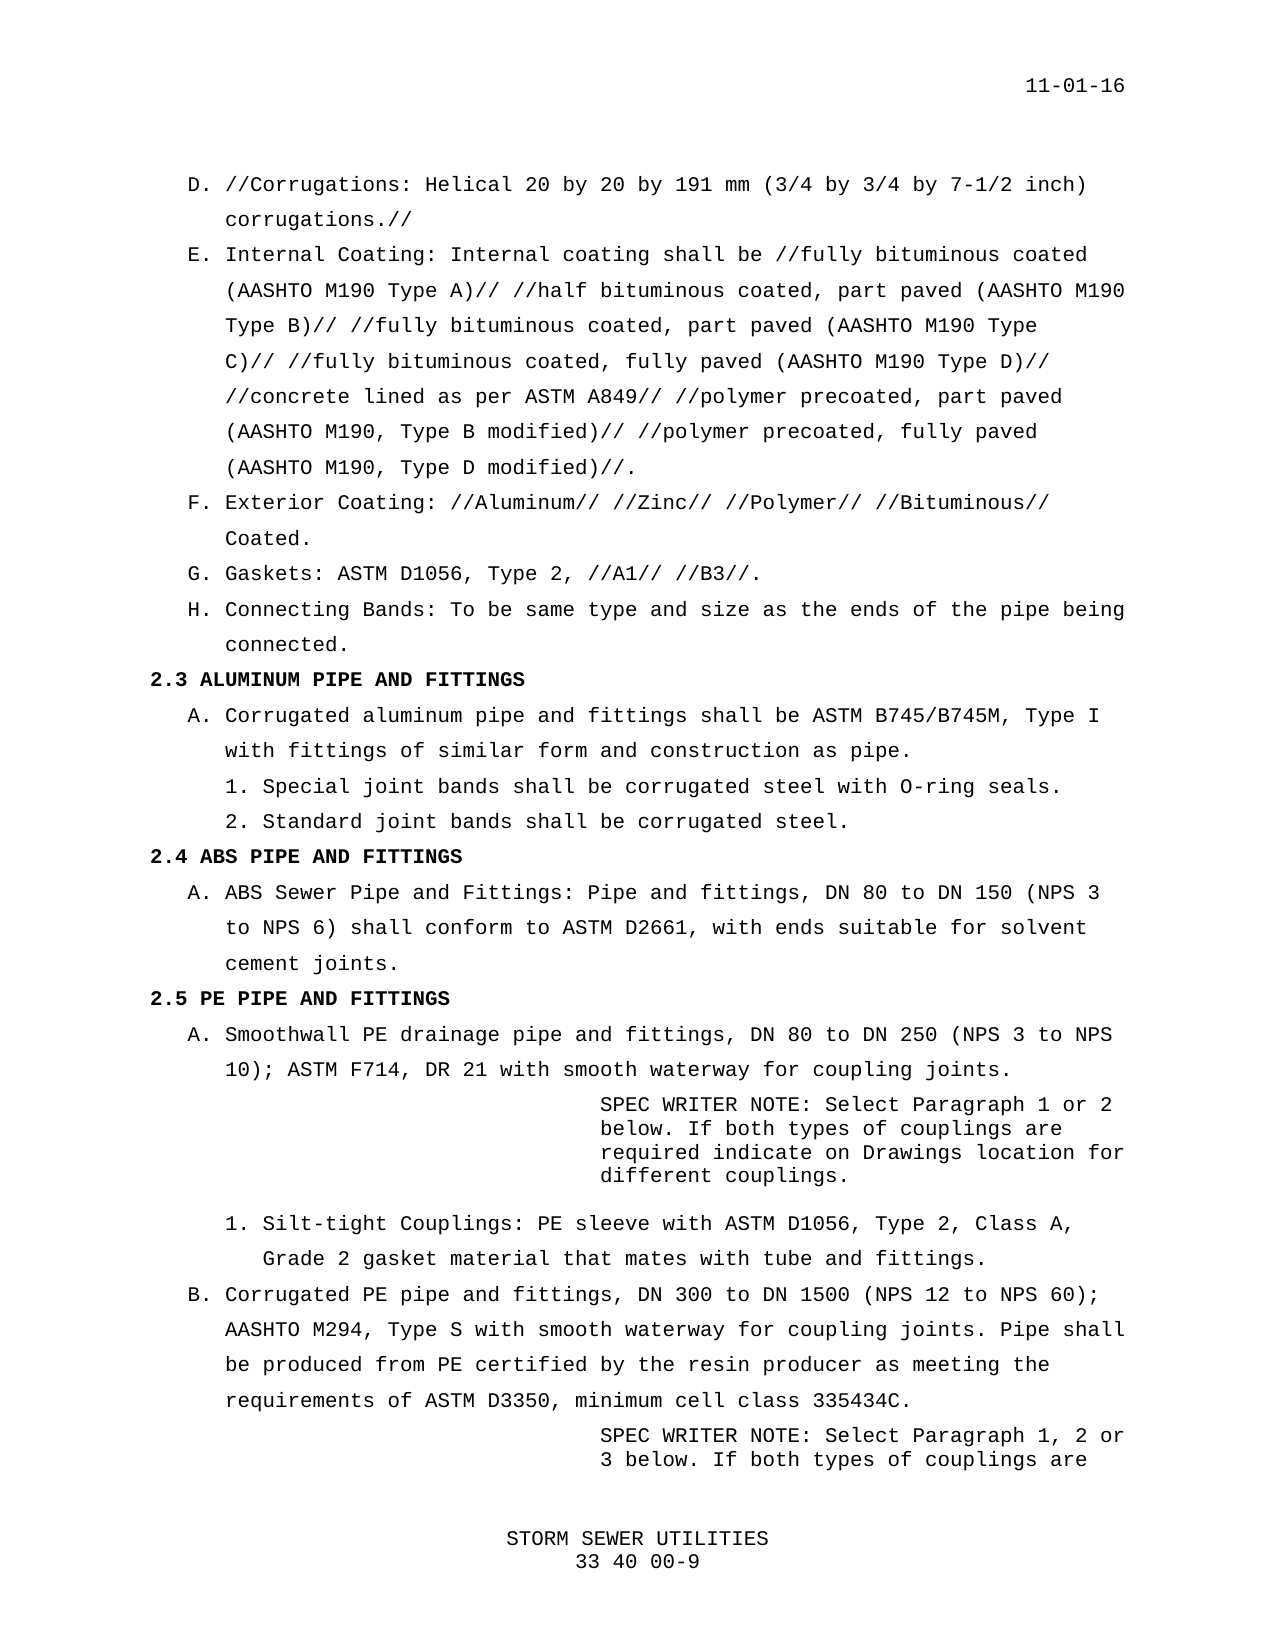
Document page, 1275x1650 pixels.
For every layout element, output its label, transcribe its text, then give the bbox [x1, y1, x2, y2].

text Corrugated PE pipe and fittings, DN 300 to DN 1500 (NPS 12 to NPS 60); AASHTO M294, Type S with smooth waterway for coupling joints. Pipe shall be produced from PE certified by the resin producer as meeting the requirements of ASTM D3350, minimum cell class 335434C. [187, 1283, 1125, 1413]
text Gaskets: ASTM D1056, Type 2, //A1// //B3//. [187, 563, 1125, 587]
text ALUMINUM PIPE AND FITTINGS [150, 669, 1125, 693]
text PE PIPE AND FITTINGS [150, 988, 1125, 1012]
text Silt-tight Couplings: PE sleeve with ASTM D1056, Type 2, Class A, Grade 2 gasket material that mates with tube and fittings. [225, 1213, 1125, 1272]
text Internal Coating: Internal coating shall be //fully bituminous coated (AASHTO M190 Type A)// //half bituminous coated, part paved (AASHTO M190 Type B)// //fully bituminous coated, part paved (AASHTO M190 Type C)// //fully bituminous coated, fully paved (AASHTO M190 Type D)// //concrete lined as per ASTM A849// //polymer precoated, part paved (AASHTO M190, Type B modified)// //polymer precoated, fully paved (AASHTO M190, Type D modified)//. [187, 244, 1125, 481]
text SPEC WRITER NOTE: Select Paragraph 1 or 2 below. If both types of couplings are required indicate on Drawings location for different couplings. [600, 1094, 1125, 1189]
text Corrugated aluminum pipe and fittings shall be ASTM B745/B745M, Type I with fittings of similar form and construction as pipe. [187, 705, 1125, 764]
text ABS PIPE AND FITTINGS [150, 847, 1125, 870]
text Special joint bands shall be corrugated steel with O-ring seals. [225, 776, 1125, 799]
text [600, 1425, 1125, 1472]
text Smoothwall PE drainage pipe and fittings, DN 80 to DN 250 (NPS 3 to NPS 10); ASTM F714, DR 21 with smooth waterway for coupling joints. [187, 1024, 1125, 1083]
text //Corrugations: Helical 20 by 20 by 191 mm (3/4 by 3/4 by 7-1/2 inch) corrugations.// [187, 174, 1125, 233]
text Connecting Bands: To be same type and size as the ends of the pipe being connected. [187, 599, 1125, 658]
text Exterior Coating: //Aluminum// //Zinc// //Polymer// //Bituminous// Coated. [187, 492, 1125, 551]
text ABS Sewer Pipe and Fittings: Pipe and fittings, DN 80 to DN 150 (NPS 3 to NPS 6) shall conform to ASTM D2661, with ends suitable for solvent cement joints. [187, 882, 1125, 976]
text Standard joint bands shall be corrugated steel. [225, 811, 1125, 835]
